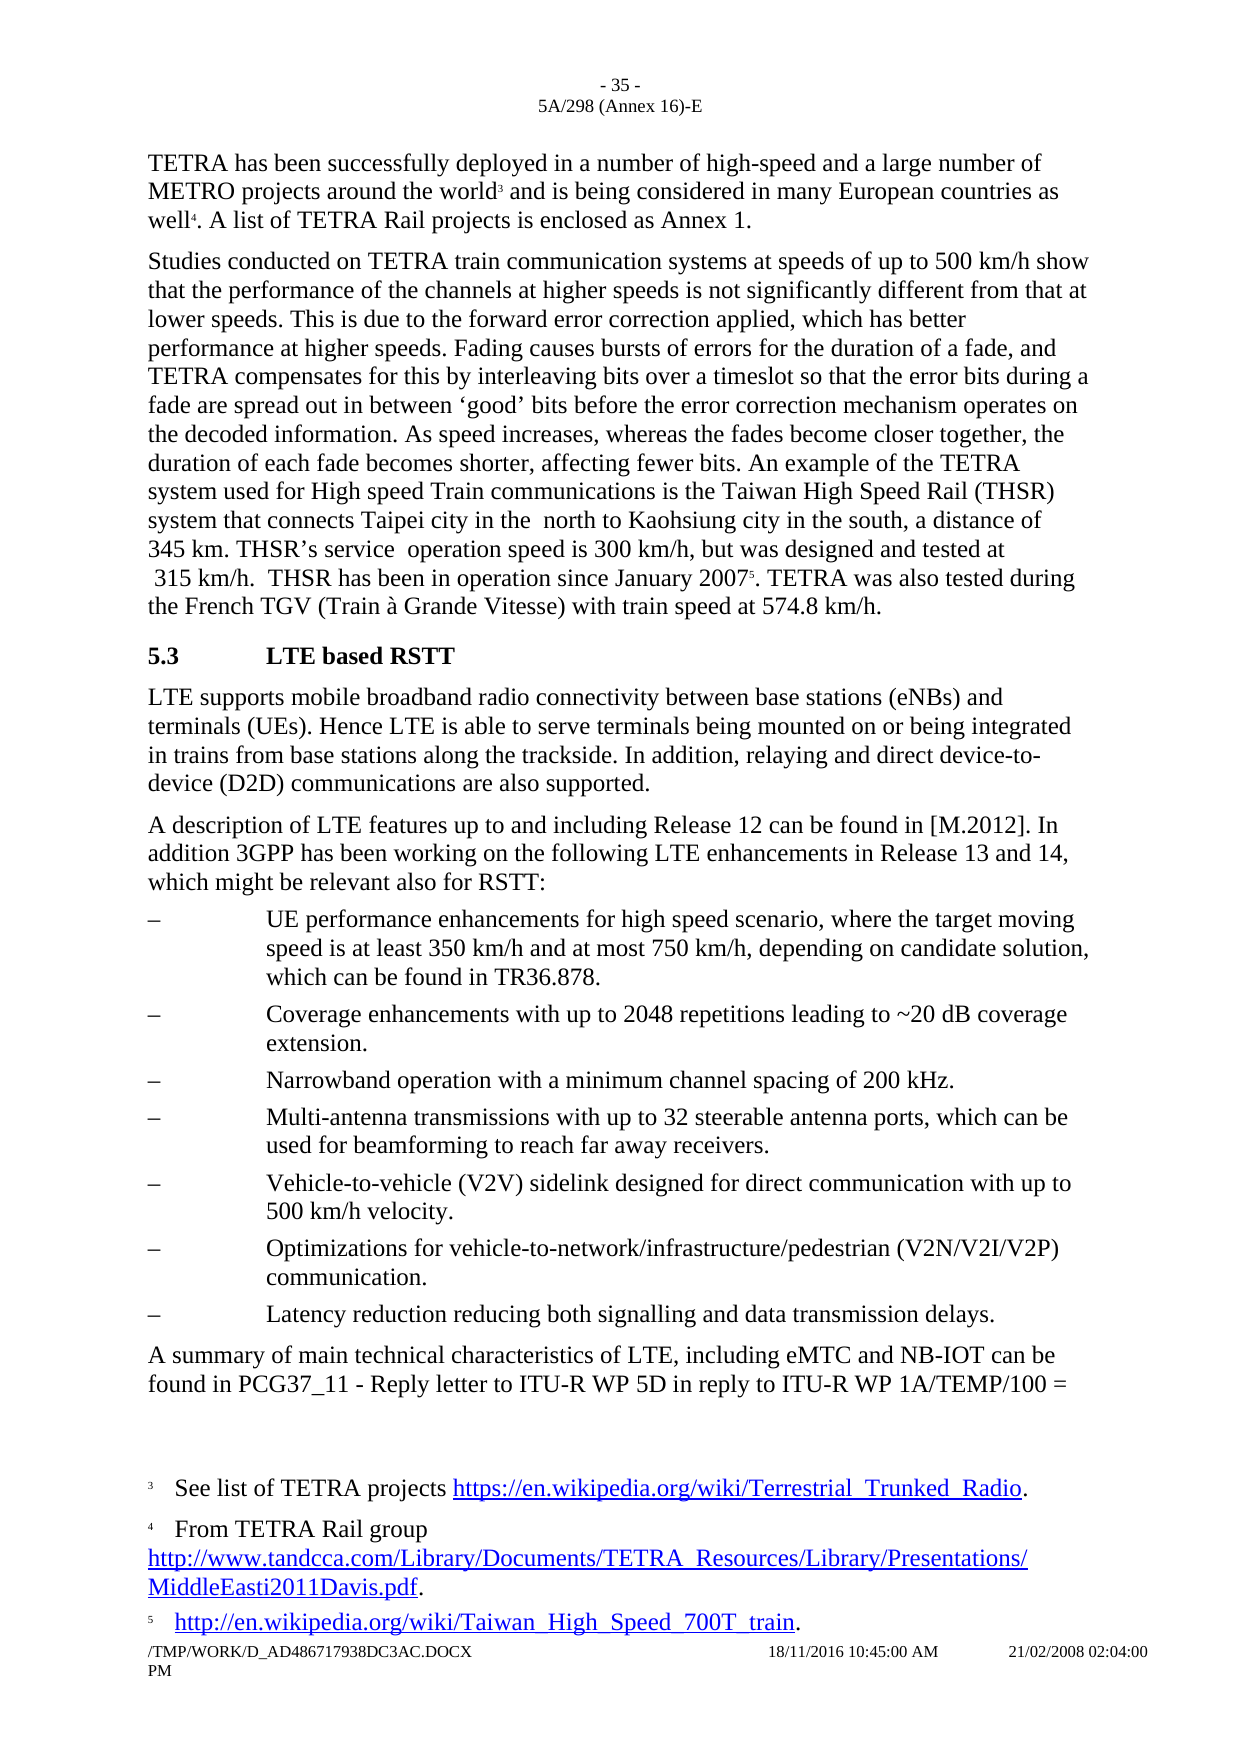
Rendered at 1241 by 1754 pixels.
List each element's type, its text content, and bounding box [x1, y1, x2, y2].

text – Narrowband operation with a minimum channel spacing of 200 kHz. [148, 1065, 1092, 1093]
text – Latency reduction reducing both signalling and data transmission delays. [148, 1299, 1092, 1328]
text LTE supports mobile broadband radio connectivity between base stations (eNBs) and terminals (UEs). Hence LTE is able to serve terminals being mounted on or being integrated in trains from base stations along the trackside. In addition, relaying and direct device-to-device (D2D) communications are also supported. [148, 682, 1092, 797]
text A description of LTE features up to and including Release 12 can be found in [M.2012]. In addition 3GPP has been working on the following LTE enhancements in Release 13 and 14, which might be relevant also for RSTT: [148, 810, 1092, 896]
text – Vehicle-to-vehicle (V2V) sidelink designed for direct communication with up to 500 km/h velocity. [148, 1168, 1092, 1225]
text – Optimizations for vehicle-to-network/infrastructure/pedestrian (V2N/V2I/V2P) communication. [148, 1233, 1092, 1291]
text Studies conducted on TETRA train communication systems at speeds of up to 500 km/h show that the performance of the channels at higher speeds is not significantly different from that at lower speeds. This is due to the forward error correction applied, which has better performance at higher speeds. Fading causes bursts of errors for the duration of a fade, and TETRA compensates for this by interleaving bits over a timeslot so that the error bits during a fade are spread out in between ‘good’ bits before the error correction mechanism operates on the decoded information. As speed increases, whereas the fades become closer together, the duration of each fade becomes shorter, affecting fewer bits. An example of the TETRA system used for High speed Train communications is the Taiwan High Speed Rail (THSR) system that connects Taipei city in the north to Kaohsiung city in the south, a distance of 345 km. THSR’s service operation speed is 300 km/h, but was designed and tested at 315 km/h. THSR has been in operation since January 2007. TETRA was also tested during the French TGV (Train à Grande Vitesse) with train speed at 574.8 km/h. [148, 246, 1092, 620]
text – Multi-antenna transmissions with up to 32 steerable antenna ports, which can be used for beamforming to reach far away receivers. [148, 1102, 1092, 1159]
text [148, 1341, 1092, 1398]
text – UE performance enhancements for high speed scenario, where the target moving speed is at least 350 km/h and at most 750 km/h, depending on candidate solution, which can be found in TR36.878. [148, 904, 1092, 991]
subtitle 5.3 LTE based RSTT [148, 641, 1092, 670]
text – Coverage enhancements with up to 2048 repetitions leading to ~20 dB coverage extension. [148, 999, 1092, 1056]
text TETRA has been successfully deployed in a number of high-speed and a large number of METRO projects around the world and is being considered in many European countries as well. A list of TETRA Rail projects is enclosed as Annex 1. [148, 148, 1092, 234]
